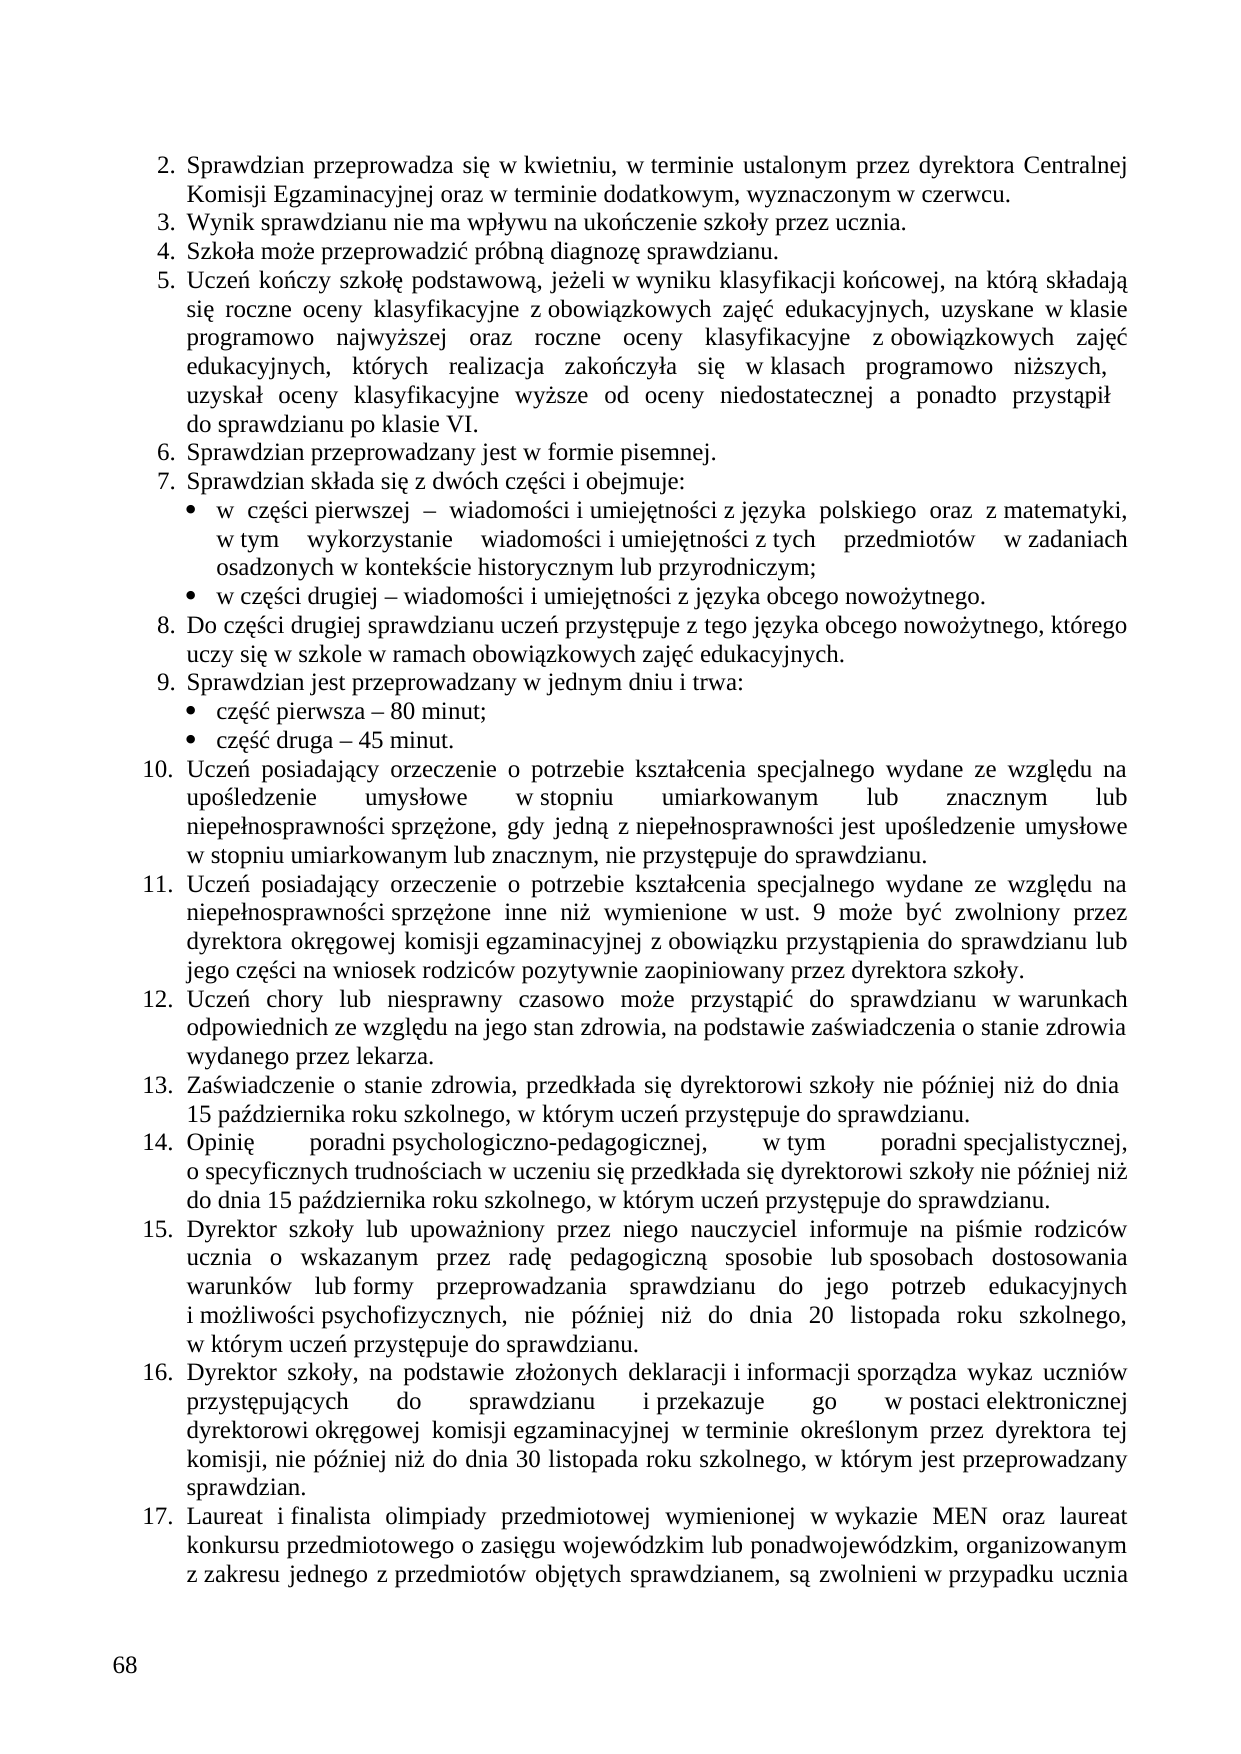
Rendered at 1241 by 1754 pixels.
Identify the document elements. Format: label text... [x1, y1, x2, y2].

list Dyrektor szkoły, na podstawie złożonych deklaracji i informacji sporządza wykaz uczniów przystępujących do sprawdzianu i przekazuje go w postaci elektronicznej dyrektorowi okręgowej komisji egzaminacyjnej w terminie określonym przez dyrektora tej komisji, nie później niż do dnia 30 listopada roku szkolnego, w którym jest przeprowadzany sprawdzian. [142, 1357, 1128, 1501]
list część pierwsza – 80 minut; [186, 696, 1128, 725]
list Sprawdzian składa się z dwóch części i obejmuje: [157, 466, 1128, 495]
list Dyrektor szkoły lub upoważniony przez niego nauczyciel informuje na piśmie rodziców ucznia o wskazanym przez radę pedagogiczną sposobie lub sposobach dostosowania warunków lub formy przeprowadzania sprawdzianu do jego potrzeb edukacyjnych i możliwości psychofizycznych, nie później niż do dnia 20 listopada roku szkolnego, w którym uczeń przystępuje do sprawdzianu. [142, 1214, 1128, 1357]
list Wynik sprawdzianu nie ma wpływu na ukończenie szkoły przez ucznia. [157, 207, 1128, 236]
list część druga – 45 minut. [186, 725, 1128, 754]
list Szkoła może przeprowadzić próbną diagnozę sprawdzianu. [157, 236, 1128, 265]
list Uczeń chory lub niesprawny czasowo może przystąpić do sprawdzianu w warunkach odpowiednich ze względu na jego stan zdrowia, na podstawie zaświadczenia o stanie zdrowia wydanego przez lekarza. [142, 984, 1128, 1070]
list Sprawdzian przeprowadza się w kwietniu, w terminie ustalonym przez dyrektora Centralnej Komisji Egzaminacyjnej oraz w terminie dodatkowym, wyznaczonym w czerwcu. [157, 150, 1128, 207]
list w części pierwszej – wiadomości i umiejętności z języka polskiego oraz z matematyki, w tym wykorzystanie wiadomości i umiejętności z tych przedmiotów w zadaniach osadzonych w kontekście historycznym lub przyrodniczym; [186, 495, 1128, 581]
list Uczeń posiadający orzeczenie o potrzebie kształcenia specjalnego wydane ze względu na niepełnosprawności sprzężone inne niż wymienione w ust. 9 może być zwolniony przez dyrektora okręgowej komisji egzaminacyjnej z obowiązku przystąpienia do sprawdzianu lub jego części na wniosek rodziców pozytywnie zaopiniowany przez dyrektora szkoły. [142, 869, 1128, 984]
list Uczeń posiadający orzeczenie o potrzebie kształcenia specjalnego wydane ze względu na upośledzenie umysłowe w stopniu umiarkowanym lub znacznym lub niepełnosprawności sprzężone, gdy jedną z niepełnosprawności jest upośledzenie umysłowe w stopniu umiarkowanym lub znacznym, nie przystępuje do sprawdzianu. [142, 754, 1128, 869]
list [142, 1501, 1128, 1587]
list Zaświadczenie o stanie zdrowia, przedkłada się dyrektorowi szkoły nie później niż do dnia 15 października roku szkolnego, w którym uczeń przystępuje do sprawdzianu. [142, 1070, 1128, 1127]
list Opinię poradni psychologiczno-pedagogicznej, w tym poradni specjalistycznej, o specyficznych trudnościach w uczeniu się przedkłada się dyrektorowi szkoły nie później niż do dnia 15 października roku szkolnego, w którym uczeń przystępuje do sprawdzianu. [142, 1127, 1128, 1214]
list Sprawdzian jest przeprowadzany w jednym dniu i trwa: [157, 667, 1128, 696]
list Uczeń kończy szkołę podstawową, jeżeli w wyniku klasyfikacji końcowej, na którą składają się roczne oceny klasyfikacyjne z obowiązkowych zajęć edukacyjnych, uzyskane w klasie programowo najwyższej oraz roczne oceny klasyfikacyjne z obowiązkowych zajęć edukacyjnych, których realizacja zakończyła się w klasach programowo niższych, uzyskał oceny klasyfikacyjne wyższe od oceny niedostatecznej a ponadto przystąpił do sprawdzianu po klasie VI. [157, 265, 1128, 437]
list Do części drugiej sprawdzianu uczeń przystępuje z tego języka obcego nowożytnego, którego uczy się w szkole w ramach obowiązkowych zajęć edukacyjnych. [157, 610, 1128, 667]
list Sprawdzian przeprowadzany jest w formie pisemnej. [157, 437, 1128, 466]
list w części drugiej – wiadomości i umiejętności z języka obcego nowożytnego. [186, 581, 1128, 610]
